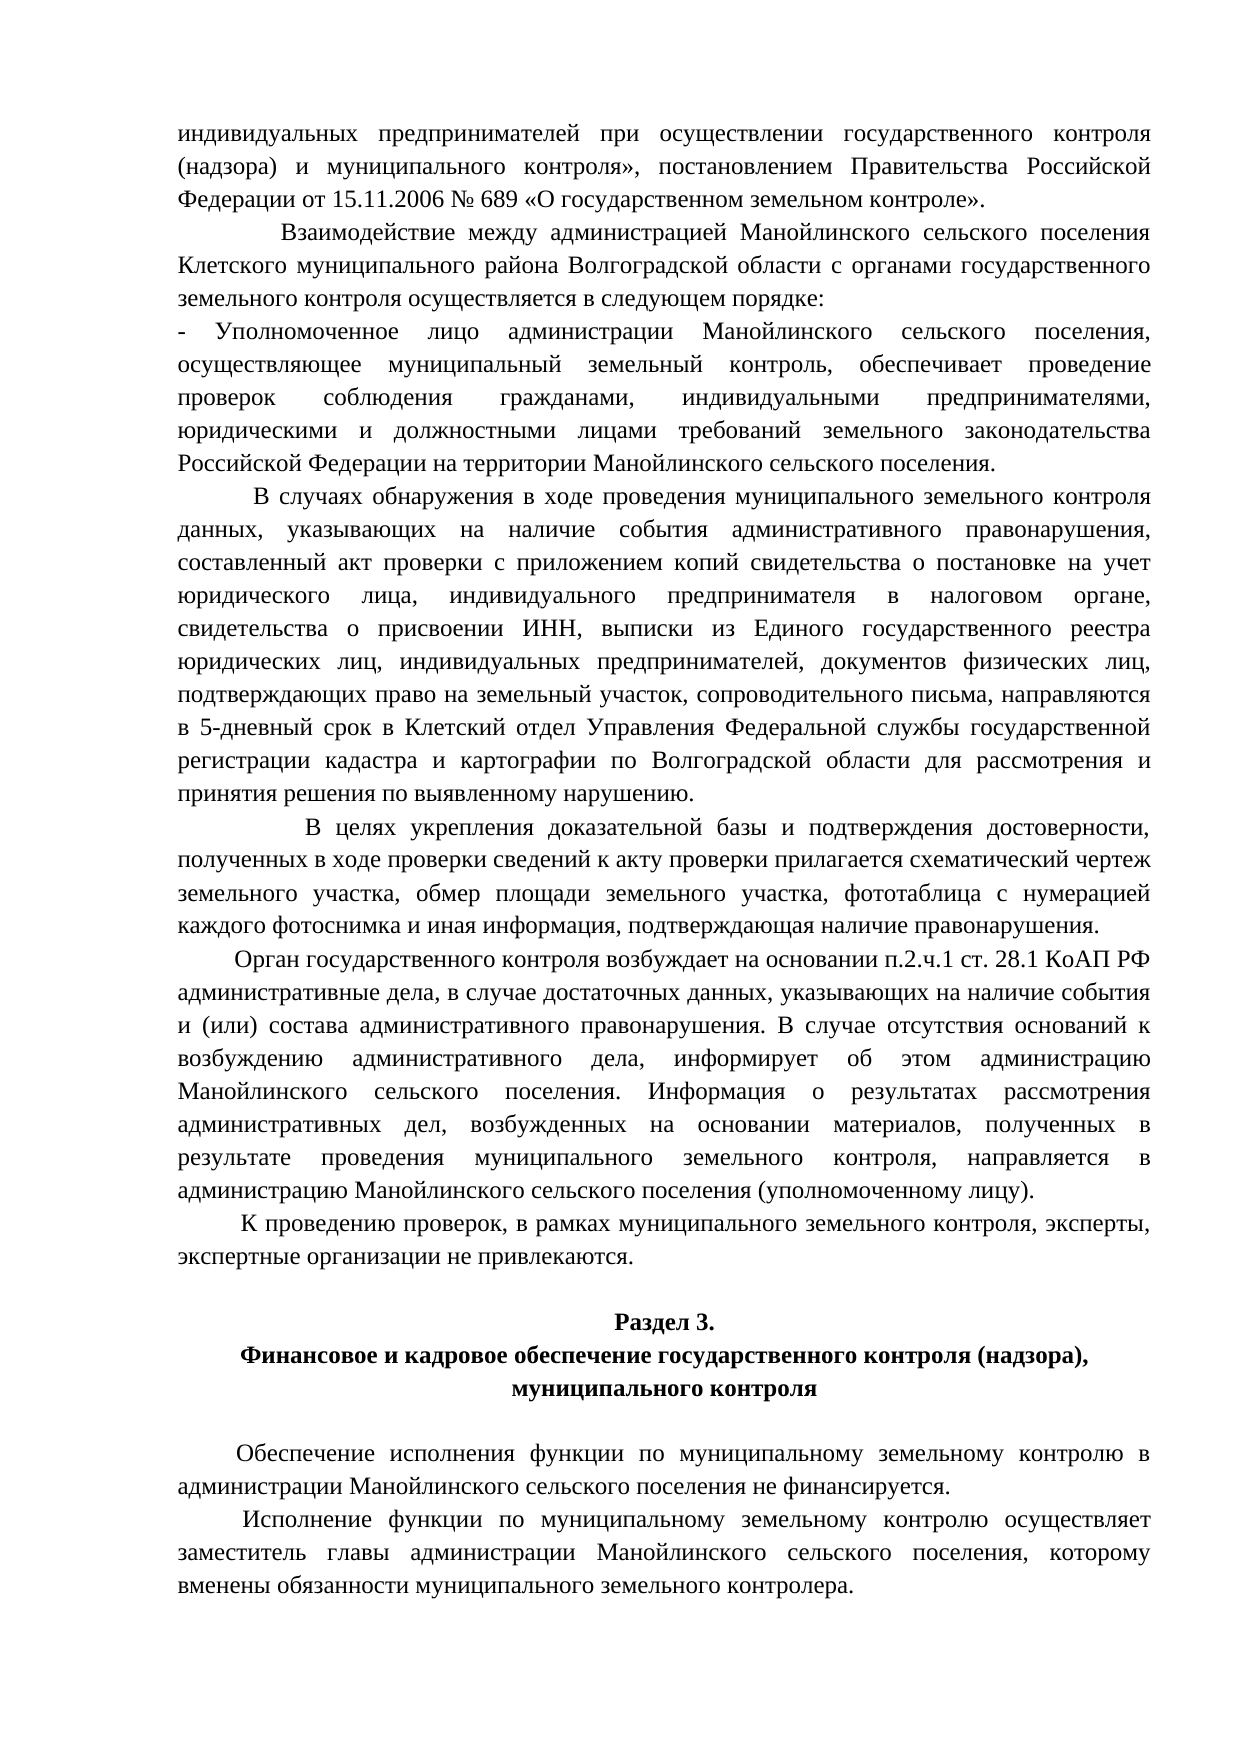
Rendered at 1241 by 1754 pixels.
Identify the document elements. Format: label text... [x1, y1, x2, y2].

text Орган государственного контроля возбуждает на основании п.2.ч.1 ст. 28.1 КоАП РФ административные дела, в случае достаточных данных, указывающих на наличие события и (или) состава административного правонарушения. В случае отсутствия оснований к возбуждению административного дела, информирует об этом администрацию Манойлинского сельского поселения. Информация о результатах рассмотрения административных дел, возбужденных на основании материалов, полученных в результате проведения муниципального земельного контроля, направляется в администрацию Манойлинского сельского поселения (уполномоченному лицу). [177, 944, 1152, 1203]
text - Уполномоченное лицо администрации Манойлинского сельского поселения, осуществляющее муниципальный земельный контроль, обеспечивает проведение проверок соблюдения гражданами, индивидуальными предпринимателями, юридическими и должностными лицами требований земельного законодательства Российской Федерации на территории Манойлинского сельского поселения. [177, 316, 1152, 477]
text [177, 118, 1152, 213]
text Исполнение функции по муниципальному земельному контролю осуществляет заместитель главы администрации Манойлинского сельского поселения, которому вменены обязанности муниципального земельного контролера. [177, 1504, 1152, 1599]
text В случаях обнаружения в ходе проведения муниципального земельного контроля данных, указывающих на наличие события административного правонарушения, составленный акт проверки с приложением копий свидетельства о постановке на учет юридического лица, индивидуального предпринимателя в налоговом органе, свидетельства о присвоении ИНН, выписки из Единого государственного реестра юридических лиц, индивидуальных предпринимателей, документов физических лиц, подтверждающих право на земельный участок, сопроводительного письма, направляются в 5-дневный срок в Клетский отдел Управления Федеральной службы государственной регистрации кадастра и картографии по Волгоградской области для рассмотрения и принятия решения по выявленному нарушению. [177, 481, 1152, 807]
text Раздел 3. [177, 1307, 1152, 1336]
text Финансовое и кадровое обеспечение государственного контроля (надзора), муниципального контроля [177, 1340, 1152, 1402]
text Взаимодействие между администрацией Манойлинского сельского поселения Клетского муниципального района Волгоградской области с органами государственного земельного контроля осуществляется в следующем порядке: [177, 217, 1152, 312]
text К проведению проверок, в рамках муниципального земельного контроля, эксперты, экспертные организации не привлекаются. [177, 1208, 1152, 1269]
text Обеспечение исполнения функции по муниципальному земельному контролю в администрации Манойлинского сельского поселения не финансируется. [177, 1438, 1152, 1500]
text В целях укрепления доказательной базы и подтверждения достоверности, полученных в ходе проверки сведений к акту проверки прилагается схематический чертеж земельного участка, обмер площади земельного участка, фототаблица с нумерацией каждого фотоснимка и иная информация, подтверждающая наличие правонарушения. [177, 812, 1152, 939]
